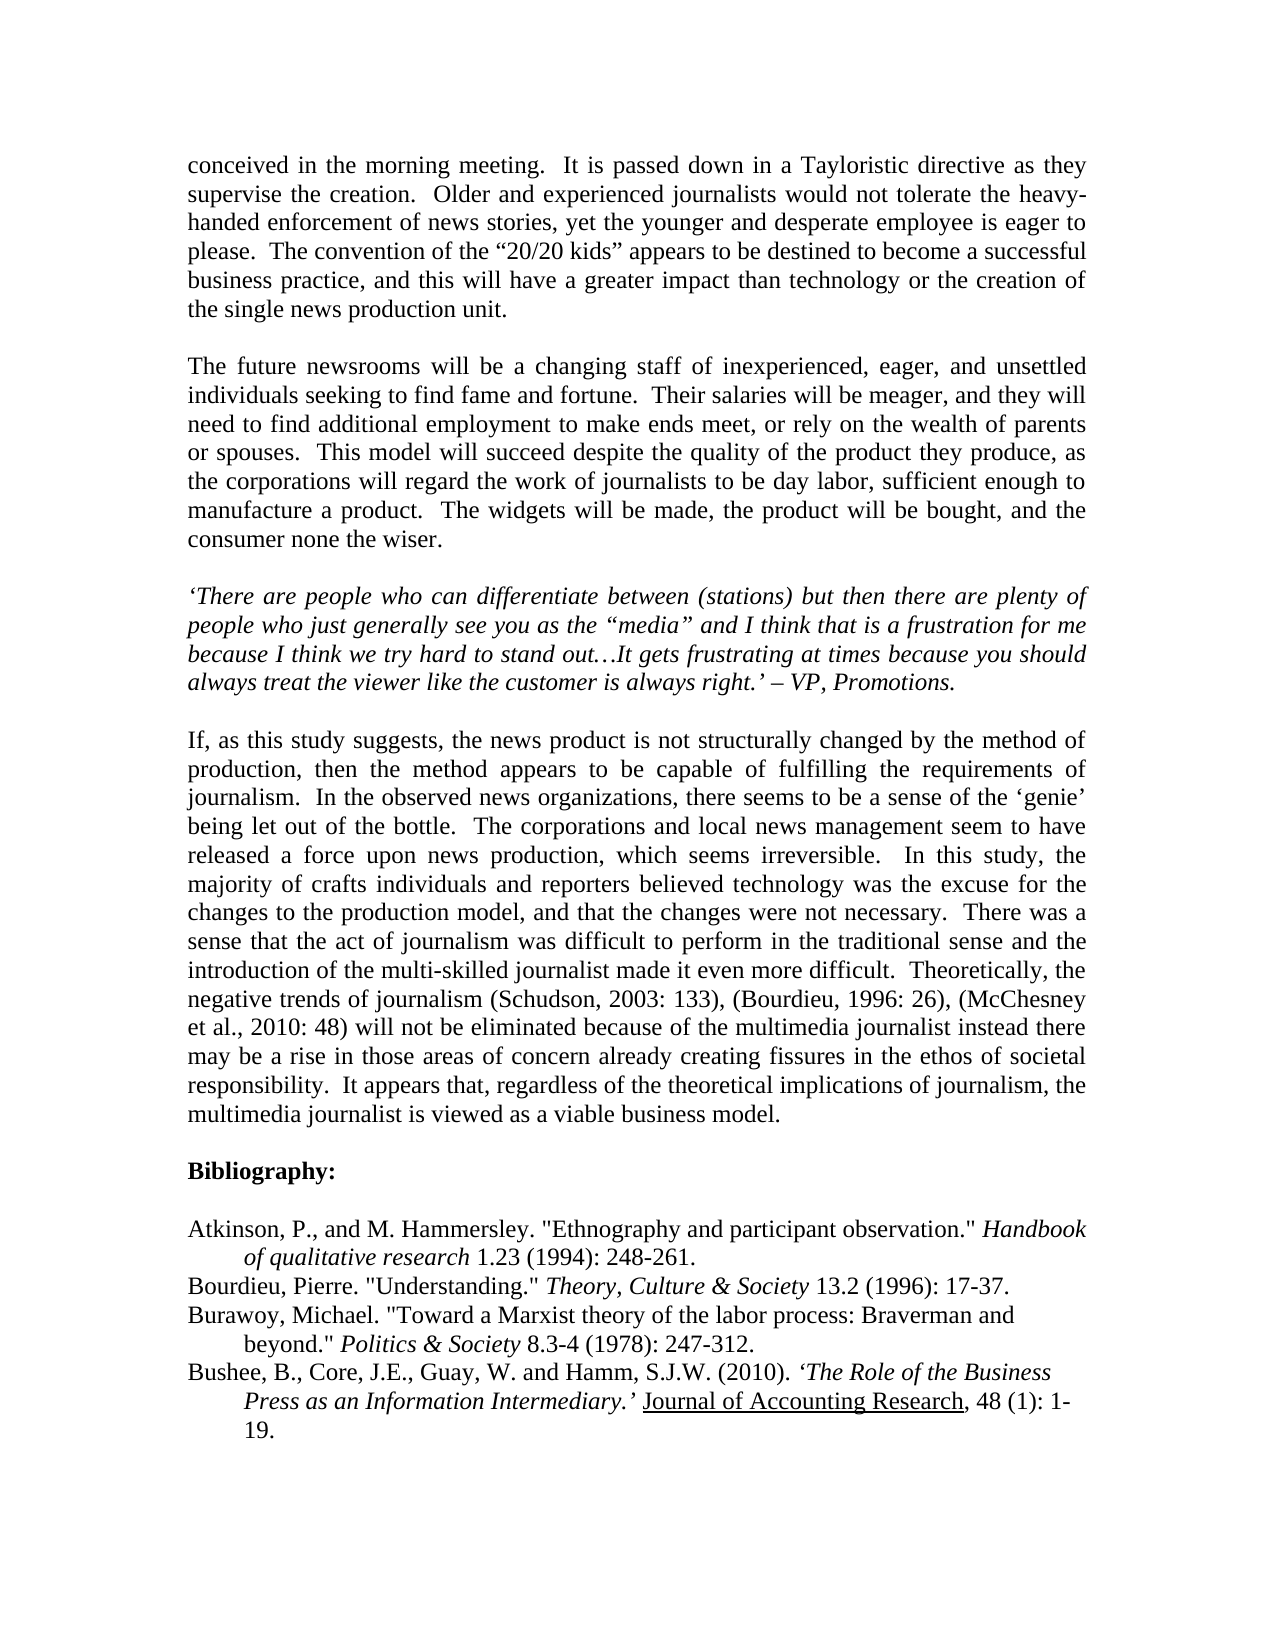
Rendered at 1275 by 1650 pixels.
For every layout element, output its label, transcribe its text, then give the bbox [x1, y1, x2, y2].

text Bushee, B., Core, J.E., Guay, W. and Hamm, S.J.W. (2010). ‘The Role of the Business Press as an Information Intermediary.’ Journal of Accounting Research, 48 (1): 1-19. [187, 1357, 1085, 1444]
text ‘There are people who can differentiate between (stations) but then there are plenty of people who just generally see you as the “media” and I think that is a frustration for me because I think we try hard to stand out…It gets frustrating at times because you should always treat the viewer like the customer is always right.’ – VP, Promotions. [187, 581, 1087, 696]
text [187, 150, 1087, 322]
text If, as this study suggests, the news product is not structurally changed by the method of production, then the method appears to be capable of fulfilling the requirements of journalism. In the observed news organizations, there seems to be a sense of the ‘genie’ being let out of the bottle. The corporations and local news management seem to have released a force upon news production, which seems irreversible. In this study, the majority of crafts individuals and reporters believed technology was the excuse for the changes to the production model, and that the changes were not necessary. There was a sense that the act of journalism was difficult to perform in the traditional sense and the introduction of the multi-skilled journalist made it even more difficult. Theoretically, the negative trends of journalism (Schudson, 2003: 133), (Bourdieu, 1996: 26), (McChesney et al., 2010: 48) will not be eliminated because of the multimedia journalist instead there may be a rise in those areas of concern already creating fissures in the ethos of societal responsibility. It appears that, regardless of the theoretical implications of journalism, the multimedia journalist is viewed as a viable business model. [187, 725, 1087, 1127]
text Bourdieu, Pierre. "Understanding." Theory, Culture & Society 13.2 (1996): 17-37. [187, 1271, 1087, 1300]
text Bibliography: [187, 1156, 1087, 1185]
text Burawoy, Michael. "Toward a Marxist theory of the labor process: Braverman and beyond." Politics & Society 8.3-4 (1978): 247-312. [187, 1300, 1087, 1357]
text The future newsrooms will be a changing staff of inexperienced, eager, and unsettled individuals seeking to find fame and fortune. Their salaries will be meager, and they will need to find additional employment to make ends meet, or rely on the wealth of parents or spouses. This model will succeed despite the quality of the product they produce, as the corporations will regard the work of journalists to be day labor, sufficient enough to manufacture a product. The widgets will be made, the product will be bought, and the consumer none the wiser. [187, 351, 1087, 552]
text Atkinson, P., and M. Hammersley. "Ethnography and participant observation." Handbook of qualitative research 1.23 (1994): 248-261. [187, 1214, 1087, 1271]
